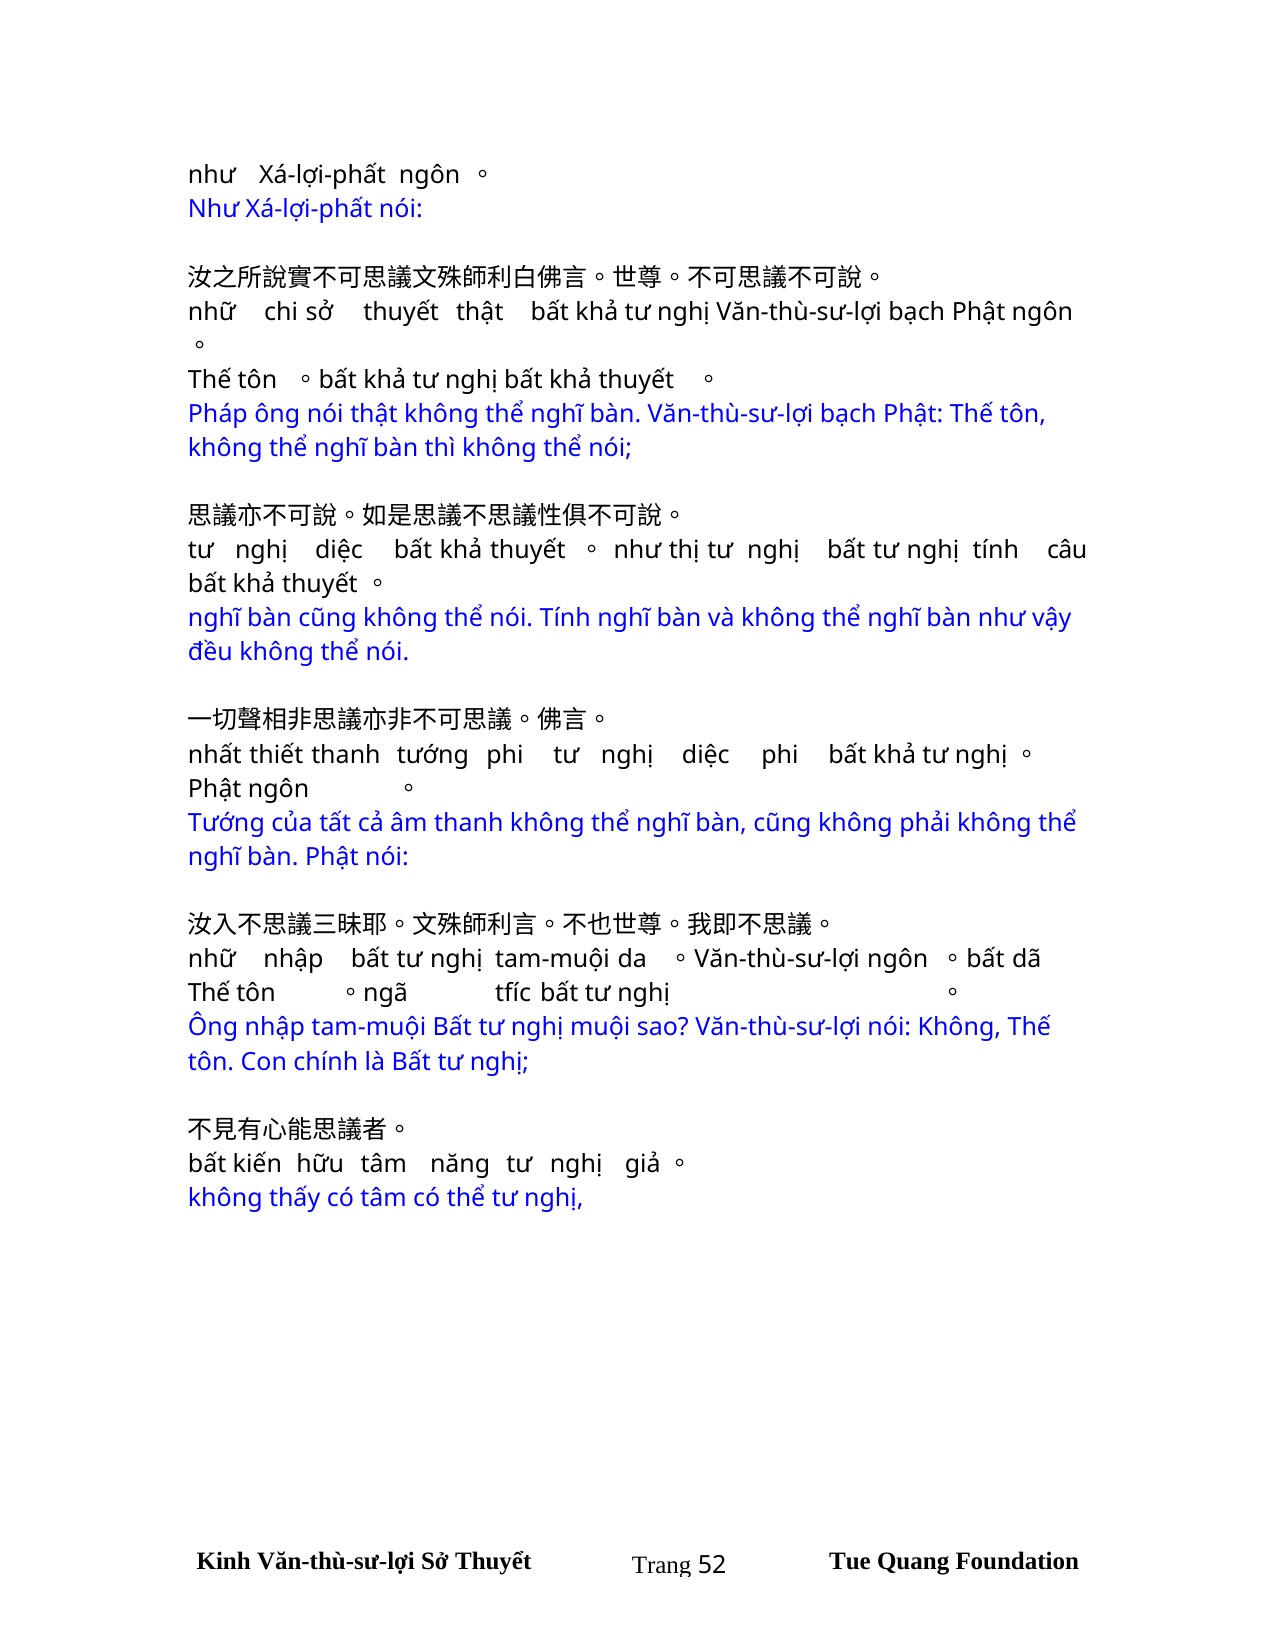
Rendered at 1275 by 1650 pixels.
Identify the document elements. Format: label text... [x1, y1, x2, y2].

text nhữ chi sở thuyết thật bất khả tư nghị Văn-thù-sư-lợi bạch Phật ngôn 。 [188, 293, 1104, 361]
text Tướng của tất cả âm thanh không thể nghĩ bàn, cũng không phải không thể nghĩ bàn. Phật nói: [188, 804, 1104, 873]
text nghĩ bàn cũng không thể nói. Tính nghĩ bàn và không thể nghĩ bàn như vậy đều không thể nói. [188, 600, 1104, 668]
text nhất thiết thanh tướng phi tư nghị diệc phi bất khả tư nghị 。 Phật ngôn 。 [188, 736, 1088, 804]
text Ông nhập tam-muội Bất tư nghị muội sao? Văn-thù-sư-lợi nói: Không, Thế tôn. Con chính là Bất tư nghị; [188, 1009, 1087, 1077]
text Thế tôn 。bất khả tư nghị bất khả thuyết 。 [188, 361, 1104, 395]
text 一切聲相非思議亦非不可思議。佛言。 [188, 702, 1104, 736]
text 汝之所說實不可思議文殊師利白佛言。世尊。不可思議不可說。 [188, 259, 1104, 293]
text 汝入不思議三昧耶。文殊師利言。不也世尊。我即不思議。 [188, 907, 1104, 941]
text Như Xá-lợi-phất nói: [188, 191, 1104, 225]
text tư nghị diệc bất khả thuyết 。 như thị tư nghị bất tư nghị tính câu bất khả thuyết 。 [188, 532, 1087, 600]
text không thấy có tâm có thể tư nghị, [188, 1179, 1104, 1213]
text 不見有心能思議者。 [188, 1111, 1104, 1145]
text Pháp ông nói thật không thể nghĩ bàn. Văn-thù-sư-lợi bạch Phật: Thế tôn, không thể nghĩ bàn thì không thể nói; [188, 395, 1088, 463]
text bất kiến hữu tâm năng tư nghị giả 。 [188, 1145, 1104, 1179]
text 思議亦不可說。如是思議不思議性俱不可說。 [188, 498, 1104, 532]
text nhữ nhập bất tư nghị tam-muội da 。Văn-thù-sư-lợi ngôn 。bất dã Thế tôn 。ngã tfíc bất tư nghị 。 [188, 941, 1088, 1009]
text như Xá-lợi-phất ngôn 。 [188, 157, 1104, 191]
